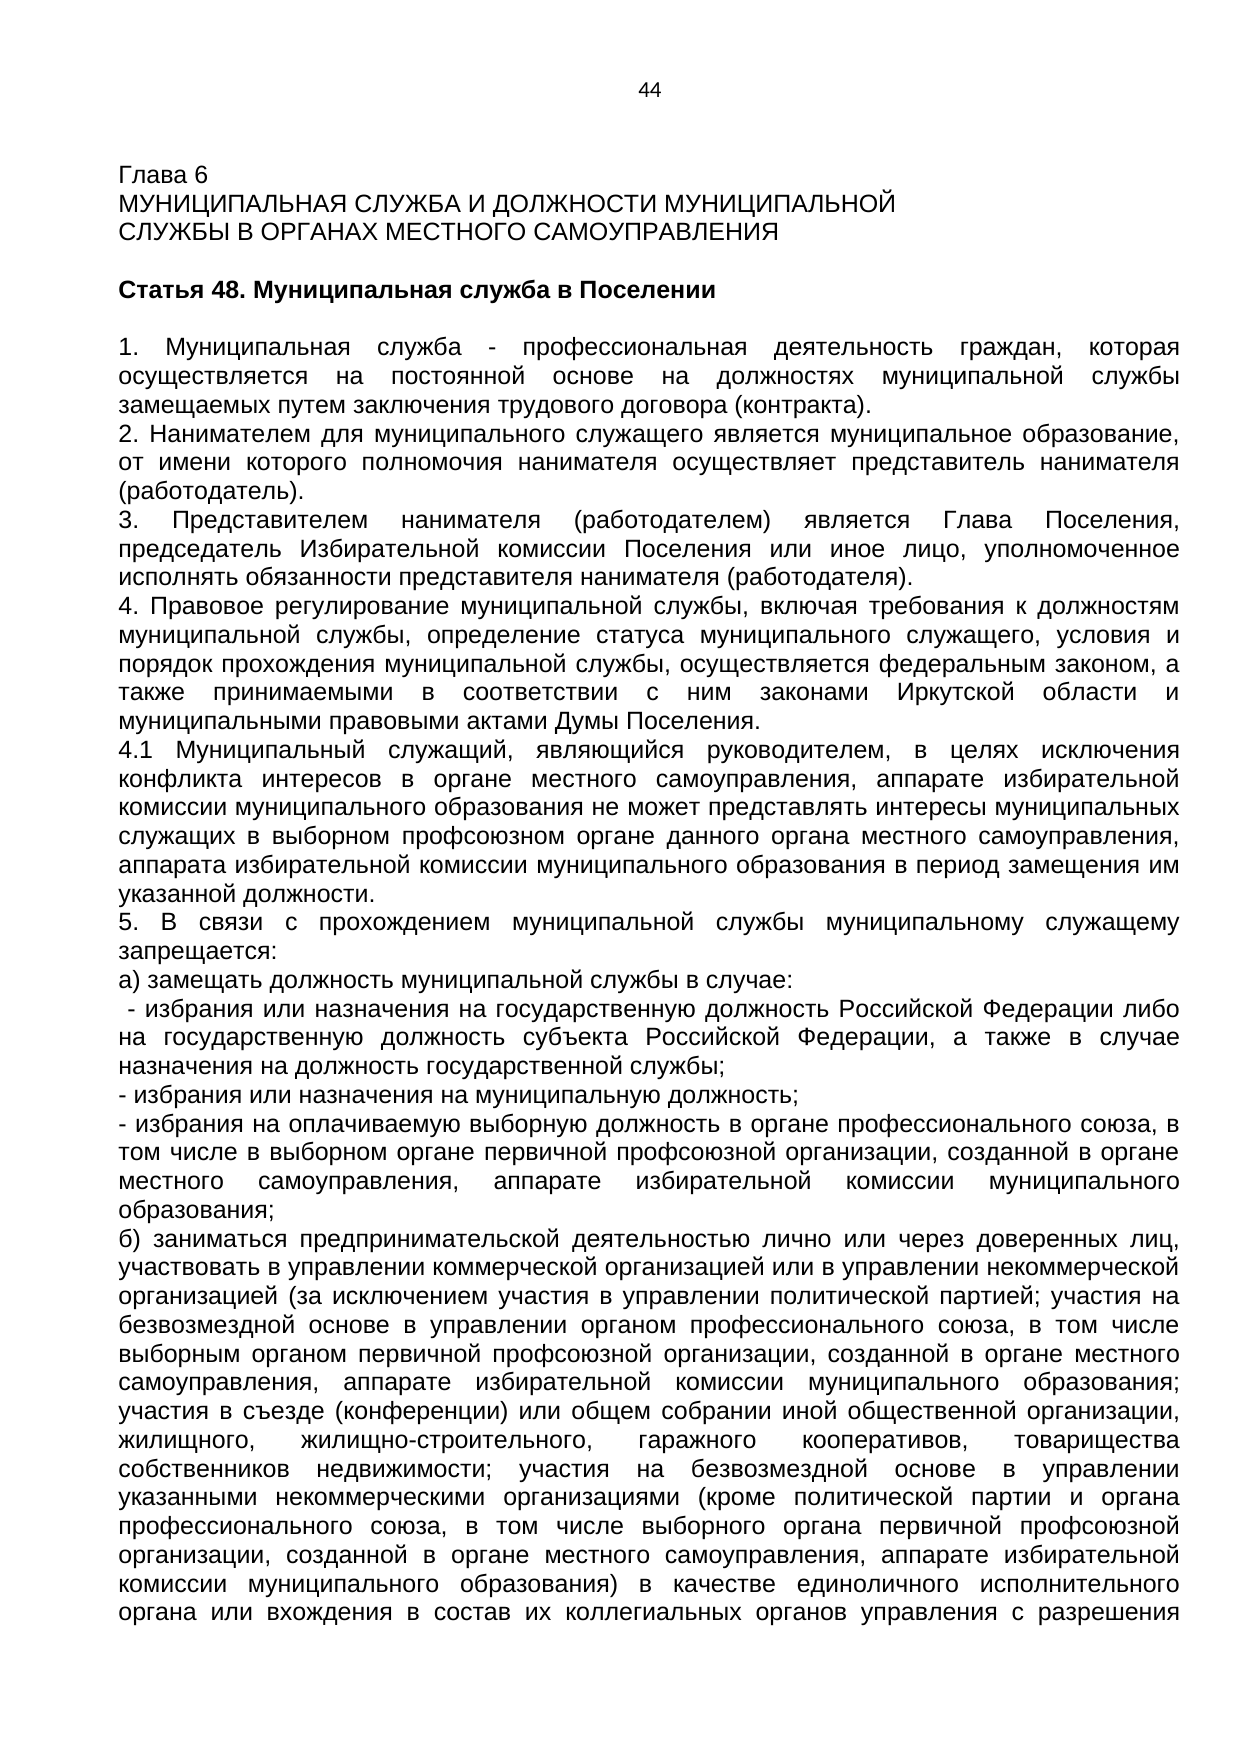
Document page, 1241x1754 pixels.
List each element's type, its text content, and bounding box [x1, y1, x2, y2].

text 3. Представителем нанимателя (работодателем) является Глава Поселения, председатель Избирательной комиссии Поселения или иное лицо, уполномоченное исполнять обязанности представителя нанимателя (работодателя). [118, 505, 1181, 591]
text 4. Правовое регулирование муниципальной службы, включая требования к должностям муниципальной службы, определение статуса муниципального служащего, условия и порядок прохождения муниципальной службы, осуществляется федеральным законом, а также принимаемыми в соответствии с ним законами Иркутской области и муниципальными правовыми актами Думы Поселения. [118, 591, 1181, 735]
text 2. Нанимателем для муниципального служащего является муниципальное образование, от имени которого полномочия нанимателя осуществляет представитель нанимателя (работодатель). [118, 418, 1181, 505]
text 4.1 Муниципальный служащий, являющийся руководителем, в целях исключения конфликта интересов в органе местного самоуправления, аппарате избирательной комиссии муниципального образования не может представлять интересы муниципальных служащих в выборном профсоюзном органе данного органа местного самоуправления, аппарата избирательной комиссии муниципального образования в период замещения им указанной должности. [118, 735, 1181, 907]
text МУНИЦИПАЛЬНАЯ СЛУЖБА И ДОЛЖНОСТИ МУНИЦИПАЛЬНОЙ [118, 188, 1181, 217]
text а) замещать должность муниципальной службы в случае: [118, 965, 1181, 993]
text - избрания на оплачиваемую выборную должность в органе профессионального союза, в том числе в выборном органе первичной профсоюзной организации, созданной в органе местного самоуправления, аппарате избирательной комиссии муниципального образования; [118, 1108, 1181, 1223]
text СЛУЖБЫ В ОРГАНАХ МЕСТНОГО САМОУПРАВЛЕНИЯ [118, 217, 1181, 246]
text 1. Муниципальная служба - профессиональная деятельность граждан, которая осуществляется на постоянной основе на должностях муниципальной службы замещаемых путем заключения трудового договора (контракта). [118, 332, 1181, 418]
text - избрания или назначения на муниципальную должность; [118, 1080, 1181, 1108]
text Статья 48. Муниципальная служба в Поселении [118, 275, 1181, 303]
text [118, 1223, 1181, 1626]
text - избрания или назначения на государственную должность Российской Федерации либо на государственную должность субъекта Российской Федерации, а также в случае назначения на должность государственной службы; [118, 993, 1181, 1080]
text 5. В связи с прохождением муниципальной службы муниципальному служащему запрещается: [118, 907, 1181, 965]
text Глава 6 [118, 160, 1181, 188]
